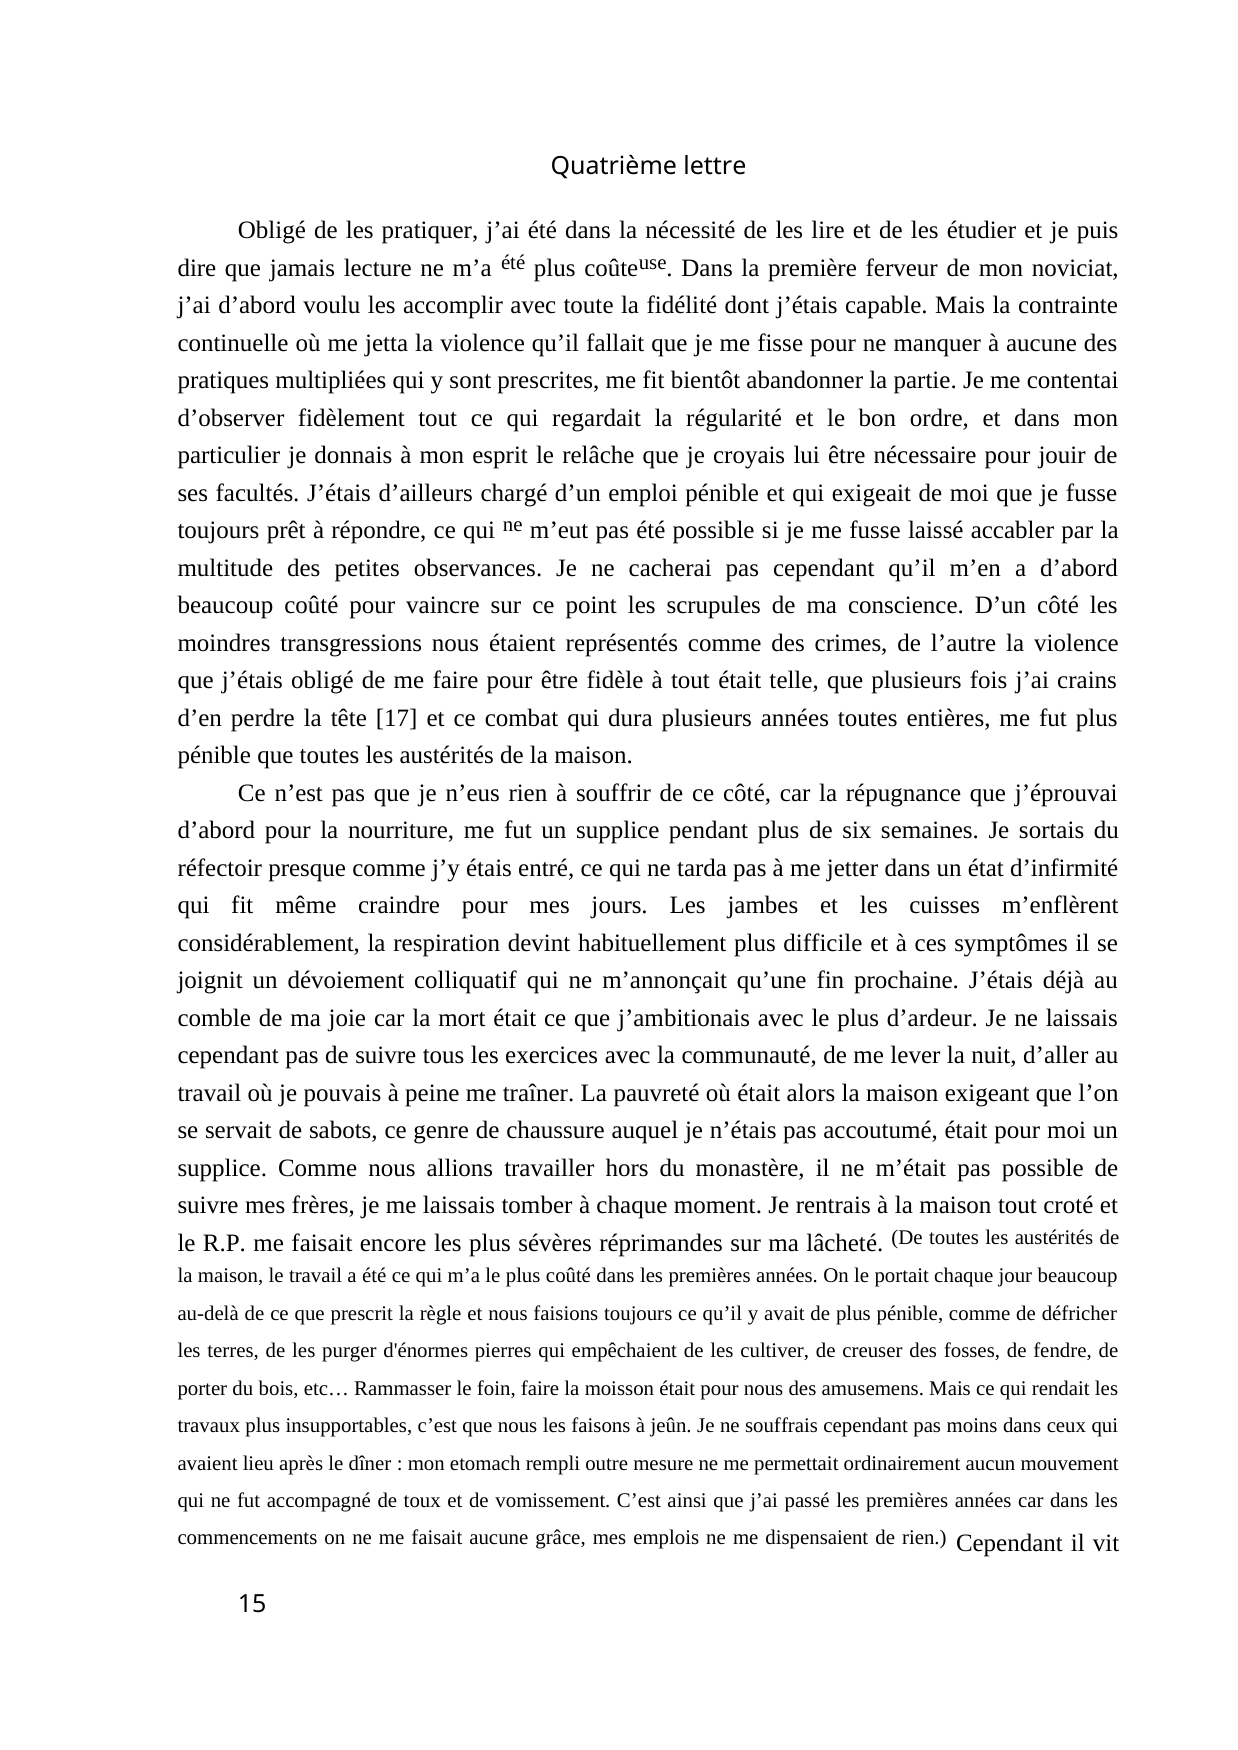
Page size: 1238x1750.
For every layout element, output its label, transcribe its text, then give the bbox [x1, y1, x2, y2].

text Obligé de les pratiquer, j’ai été dans la nécessité de les lire et de les étudier et je puis dire que jamais lecture ne m’a été plus coûteuse. Dans la première ferveur de mon noviciat, j’ai d’abord voulu les accomplir avec toute la fidélité dont j’étais capable. Mais la contrainte continuelle où me jetta la violence qu’il fallait que je me fisse pour ne manquer à aucune des pratiques multipliées qui y sont prescrites, me fit bientôt abandonner la partie. Je me contentai d’observer fidèlement tout ce qui regardait la régularité et le bon ordre, et dans mon particulier je donnais à mon esprit le relâche que je croyais lui être nécessaire pour jouir de ses facultés. J’étais d’ailleurs chargé d’un emploi pénible et qui exigeait de moi que je fusse toujours prêt à répondre, ce qui ne m’eut pas été possible si je me fusse laissé accabler par la multitude des petites observances. Je ne cacherai pas cependant qu’il m’en a d’abord beaucoup coûté pour vaincre sur ce point les scrupules de ma conscience. D’un côté les moindres transgressions nous étaient représentés comme des crimes, de l’autre la violence que j’étais obligé de me faire pour être fidèle à tout était telle, que plusieurs fois j’ai crains d’en perdre la tête [17] et ce combat qui dura plusieurs années toutes entières, me fut plus pénible que toutes les austérités de la maison. [177, 207, 1119, 769]
